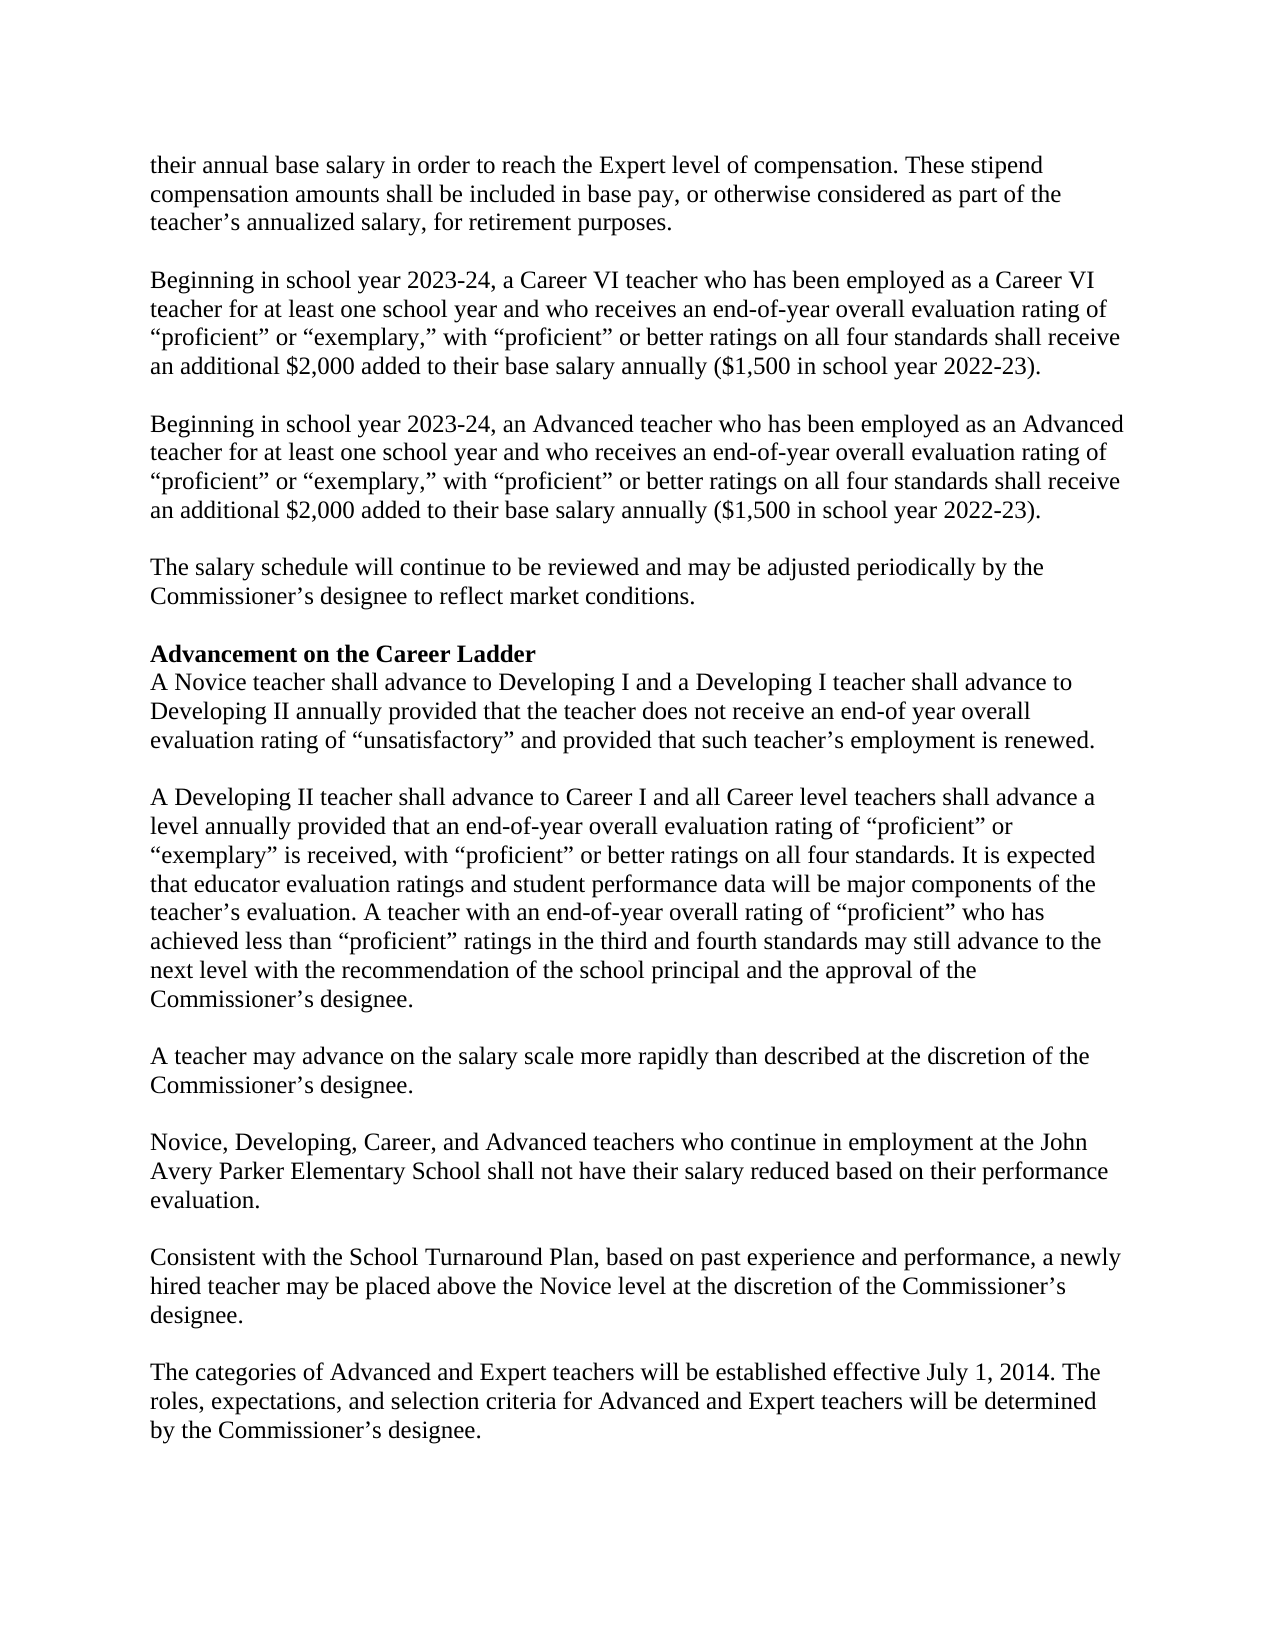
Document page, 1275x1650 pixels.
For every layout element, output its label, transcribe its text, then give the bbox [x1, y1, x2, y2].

text Beginning in school year 2023-24, a Career VI teacher who has been employed as a Career VI teacher for at least one school year and who receives an end-of-year overall evaluation rating of “proficient” or “exemplary,” with “proficient” or better ratings on all four standards shall receive an additional $2,000 added to their base salary annually ($1,500 in school year 2022-23). [150, 265, 1125, 380]
text Consistent with the School Turnaround Plan, based on past experience and performance, a newly hired teacher may be placed above the Novice level at the discretion of the Commissioner’s designee. [150, 1242, 1125, 1329]
text A Novice teacher shall advance to Developing I and a Developing I teacher shall advance to Developing II annually provided that the teacher does not receive an end-of year overall evaluation rating of “unsatisfactory” and provided that such teacher’s employment is renewed. [150, 667, 1125, 754]
text A Developing II teacher shall advance to Career I and all Career level teachers shall advance a level annually provided that an end-of-year overall evaluation rating of “proficient” or “exemplary” is received, with “proficient” or better ratings on all four standards. It is expected that educator evaluation ratings and student performance data will be major components of the teacher’s evaluation. A teacher with an end-of-year overall rating of “proficient” who has achieved less than “proficient” ratings in the third and fourth standards may still advance to the next level with the recommendation of the school principal and the approval of the Commissioner’s designee. [150, 782, 1125, 1012]
text The salary schedule will continue to be reviewed and may be adjusted periodically by the Commissioner’s designee to reflect market conditions. [150, 552, 1125, 610]
text The categories of Advanced and Expert teachers will be established effective July 1, 2014. The roles, expectations, and selection criteria for Advanced and Expert teachers will be determined by the Commissioner’s designee. [150, 1357, 1125, 1444]
text Novice, Developing, Career, and Advanced teachers who continue in employment at the John Avery Parker Elementary School shall not have their salary reduced based on their performance evaluation. [150, 1127, 1125, 1214]
text Beginning in school year 2023-24, an Advanced teacher who has been employed as an Advanced teacher for at least one school year and who receives an end-of-year overall evaluation rating of “proficient” or “exemplary,” with “proficient” or better ratings on all four standards shall receive an additional $2,000 added to their base salary annually ($1,500 in school year 2022-23). [150, 409, 1125, 524]
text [150, 150, 1125, 236]
text A teacher may advance on the salary scale more rapidly than described at the discretion of the Commissioner’s designee. [150, 1041, 1125, 1099]
text Advancement on the Career Ladder [150, 639, 1125, 667]
